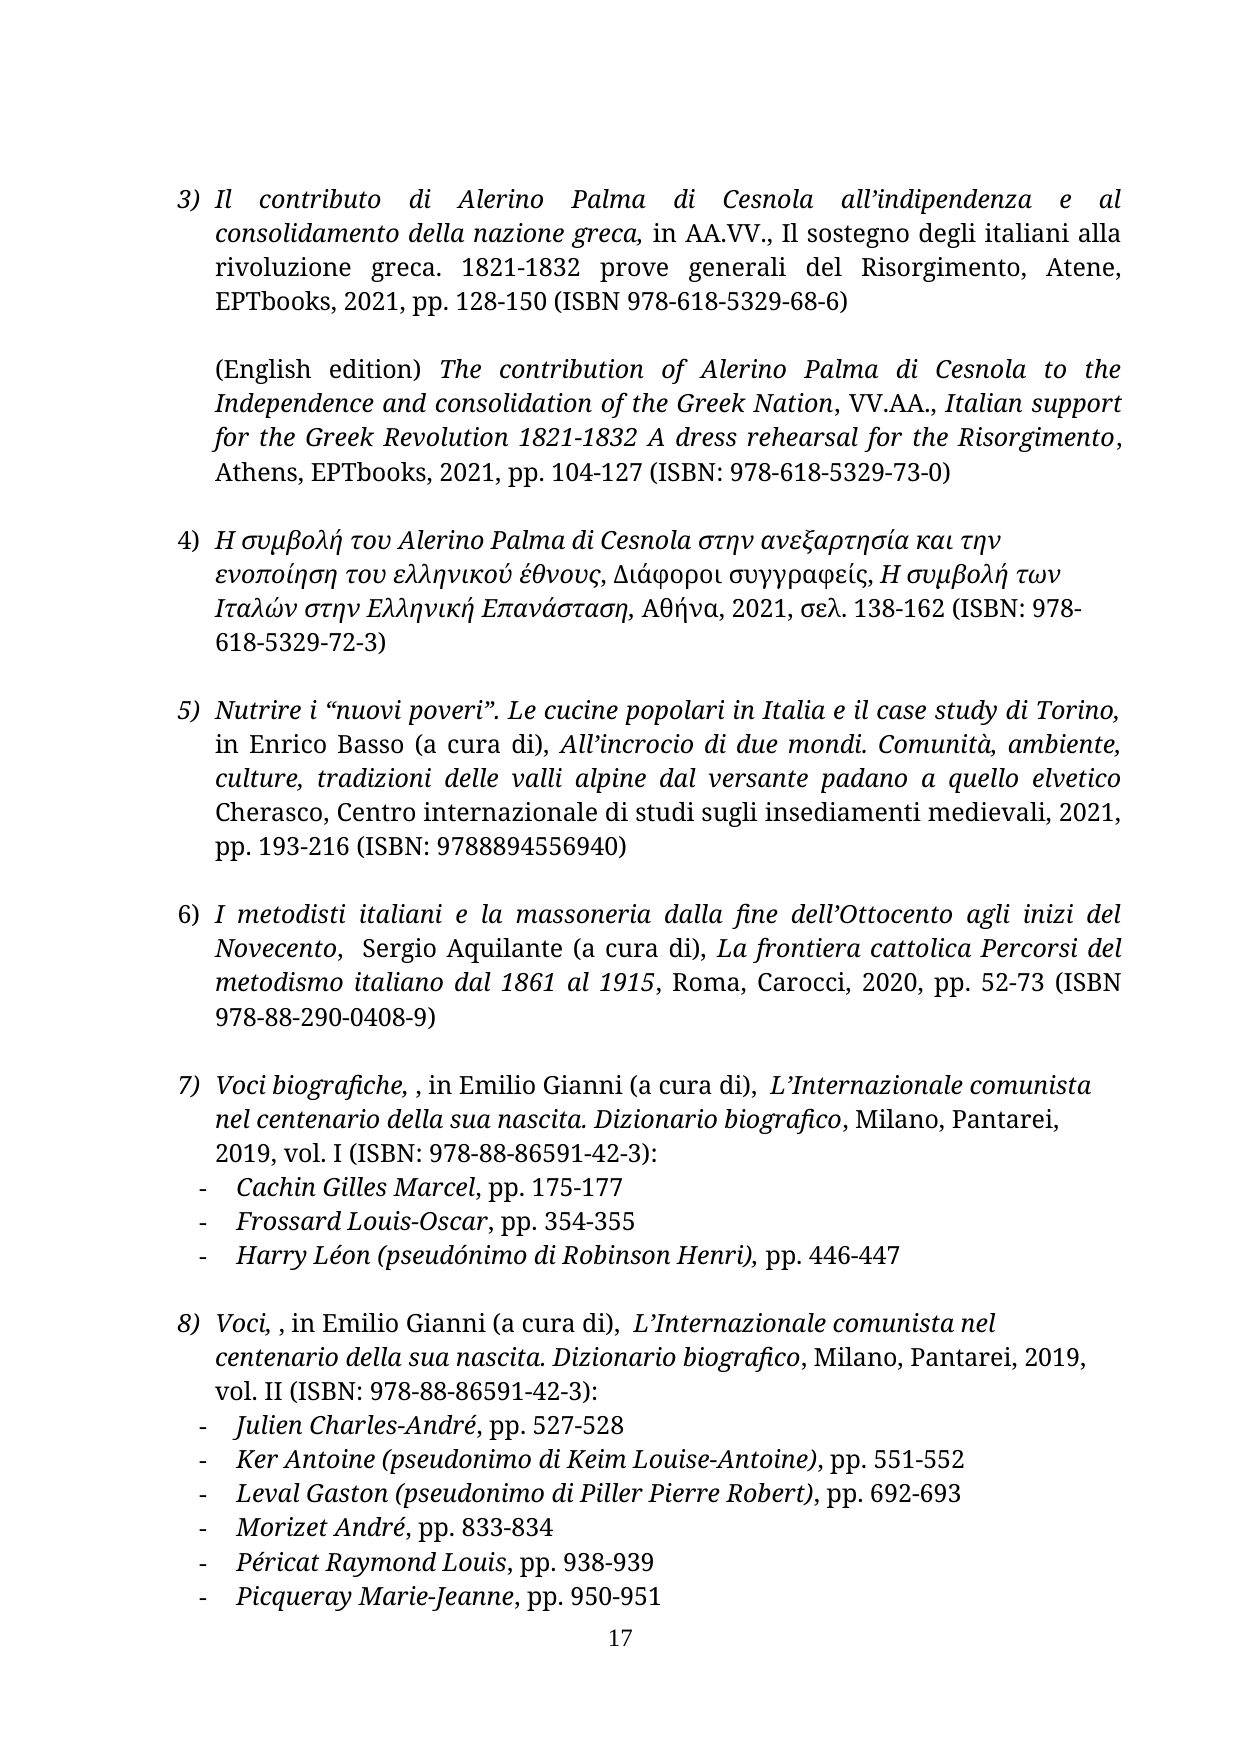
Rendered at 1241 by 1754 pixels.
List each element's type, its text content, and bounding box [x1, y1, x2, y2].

list Voci biografiche, , in Emilio Gianni (a cura di), L’Internazionale comunista nel centenario della sua nascita. Dizionario biografico, Milano, Pantarei, 2019, vol. I (ISBN: 978-88-86591-42-3): [177, 1067, 1122, 1169]
list (English edition) The contribution of Alerino Palma di Cesnola to the Independence and consolidation of the Greek Nation, VV.AA., Italian support for the Greek Revolution 1821-1832 A dress rehearsal for the Risorgimento, Athens, EPTbooks, 2021, pp. 104-127 (ISBN: 978-618-5329-73-0) [215, 352, 1122, 488]
list Η συμβολή του Alerino Palma di Cesnola στην ανεξαρτησία και την ενοποίηση του ελληνικού έθνους, Διάφοροι συγγραφείς, Η συμβολή των Ιταλών στην Ελληνική Επανάσταση, Αθήνα, 2021, σελ. 138-162 (ISBN: 978-618-5329-72-3) [177, 522, 1122, 658]
list Ker Antoine (pseudonimo di Keim Louise-Antoine), pp. 551-552 [199, 1442, 1122, 1476]
list Il contributo di Alerino Palma di Cesnola all’indipendenza e al consolidamento della nazione greca, in AA.VV., Il sostegno degli italiani alla rivoluzione greca. 1821-1832 prove generali del Risorgimento, Atene, EPTbooks, 2021, pp. 128-150 (ISBN 978-618-5329-68-6) [177, 182, 1122, 318]
list Voci, , in Emilio Gianni (a cura di), L’Internazionale comunista nel centenario della sua nascita. Dizionario biografico, Milano, Pantarei, 2019, vol. II (ISBN: 978-88-86591-42-3): [177, 1306, 1122, 1408]
list Leval Gaston (pseudonimo di Piller Pierre Robert), pp. 692-693 [199, 1476, 1122, 1510]
list I metodisti italiani e la massoneria dalla fine dell’Ottocento agli inizi del Novecento, Sergio Aquilante (a cura di), La frontiera cattolica Percorsi del metodismo italiano dal 1861 al 1915, Roma, Carocci, 2020, pp. 52-73 (ISBN 978-88-290-0408-9) [177, 897, 1122, 1033]
list Picqueray Marie-Jeanne, pp. 950-951 [199, 1578, 1122, 1612]
list Morizet André, pp. 833-834 [199, 1510, 1122, 1544]
list Julien Charles-André, pp. 527-528 [199, 1408, 1122, 1442]
list Nutrire i “nuovi poveri”. Le cucine popolari in Italia e il case study di Torino, in Enrico Basso (a cura di), All’incrocio di due mondi. Comunità, ambiente, culture, tradizioni delle valli alpine dal versante padano a quello elvetico Cherasco, Centro internazionale di studi sugli insediamenti medievali, 2021, pp. 193-216 (ISBN: 9788894556940) [177, 693, 1122, 863]
list Cachin Gilles Marcel, pp. 175-177 [199, 1169, 1122, 1203]
list Harry Léon (pseudónimo di Robinson Henri), pp. 446-447 [199, 1238, 1122, 1272]
list Péricat Raymond Louis, pp. 938-939 [199, 1544, 1122, 1578]
list Frossard Louis-Oscar, pp. 354-355 [199, 1203, 1122, 1238]
